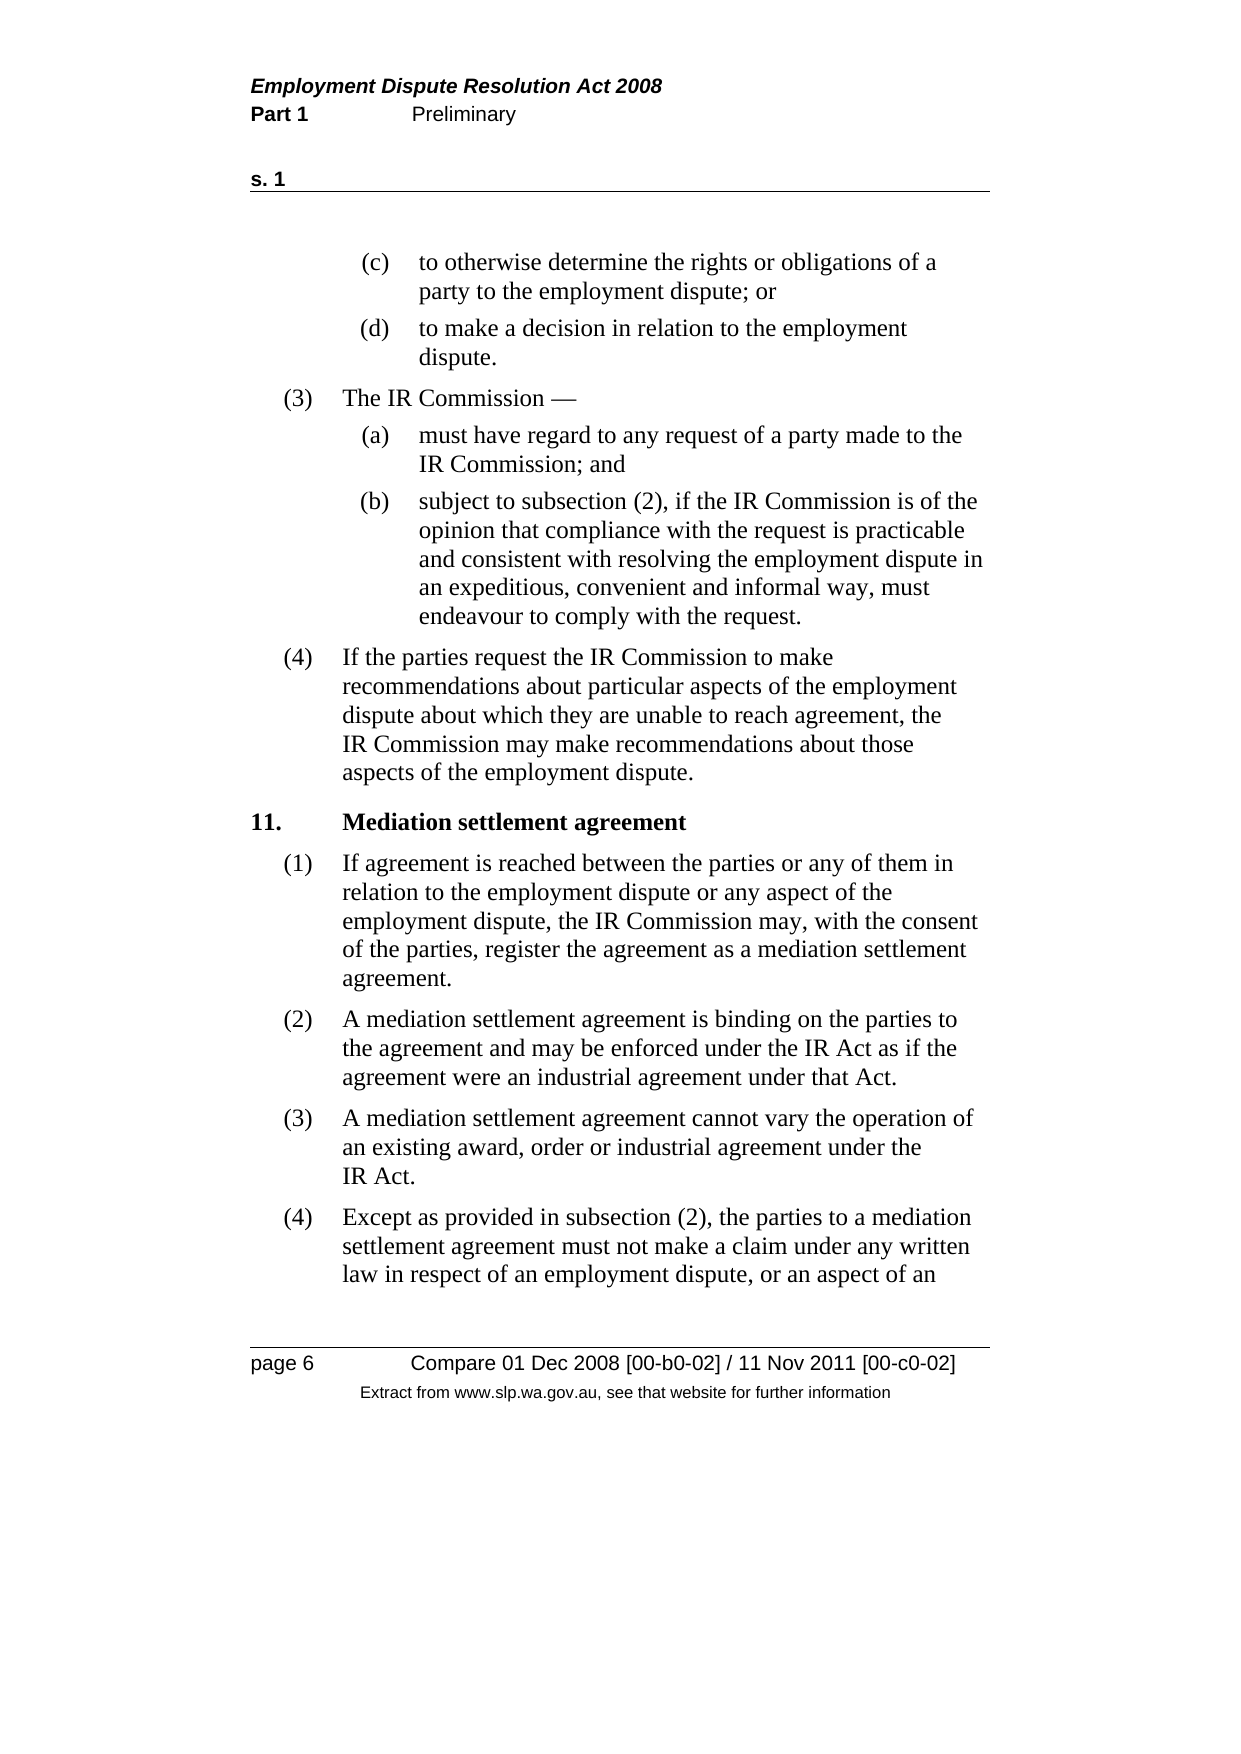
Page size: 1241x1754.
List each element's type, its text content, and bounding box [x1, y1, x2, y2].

text (4) If the parties request the IR Commission to make recommendations about particular aspects of the employment dispute about which they are unable to reach agreement, the IR Commission may make recommendations about those aspects of the employment dispute. [250, 642, 990, 786]
subtitle 11. Mediation settlement agreement [250, 807, 990, 836]
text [250, 1202, 990, 1288]
text (3) The IR Commission — [250, 383, 990, 412]
text (1) If agreement is reached between the parties or any of them in relation to the employment dispute or any aspect of the employment dispute, the IR Commission may, with the consent of the parties, register the agreement as a mediation settlement agreement. [250, 848, 990, 992]
text (d) to make a decision in relation to the employment dispute. [250, 313, 990, 371]
text (2) A mediation settlement agreement is binding on the parties to the agreement and may be enforced under the IR Act as if the agreement were an industrial agreement under that Act. [250, 1004, 990, 1091]
text (3) A mediation settlement agreement cannot vary the operation of an existing award, order or industrial agreement under the IR Act. [250, 1103, 990, 1189]
text (c) to otherwise determine the rights or obligations of a party to the employment dispute; or [250, 247, 990, 305]
text (a) must have regard to any request of a party made to the IR Commission; and [250, 420, 990, 478]
text (b) subject to subsection (2), if the IR Commission is of the opinion that compliance with the request is practicable and consistent with resolving the employment dispute in an expeditious, convenient and informal way, must endeavour to comply with the request. [250, 486, 990, 630]
